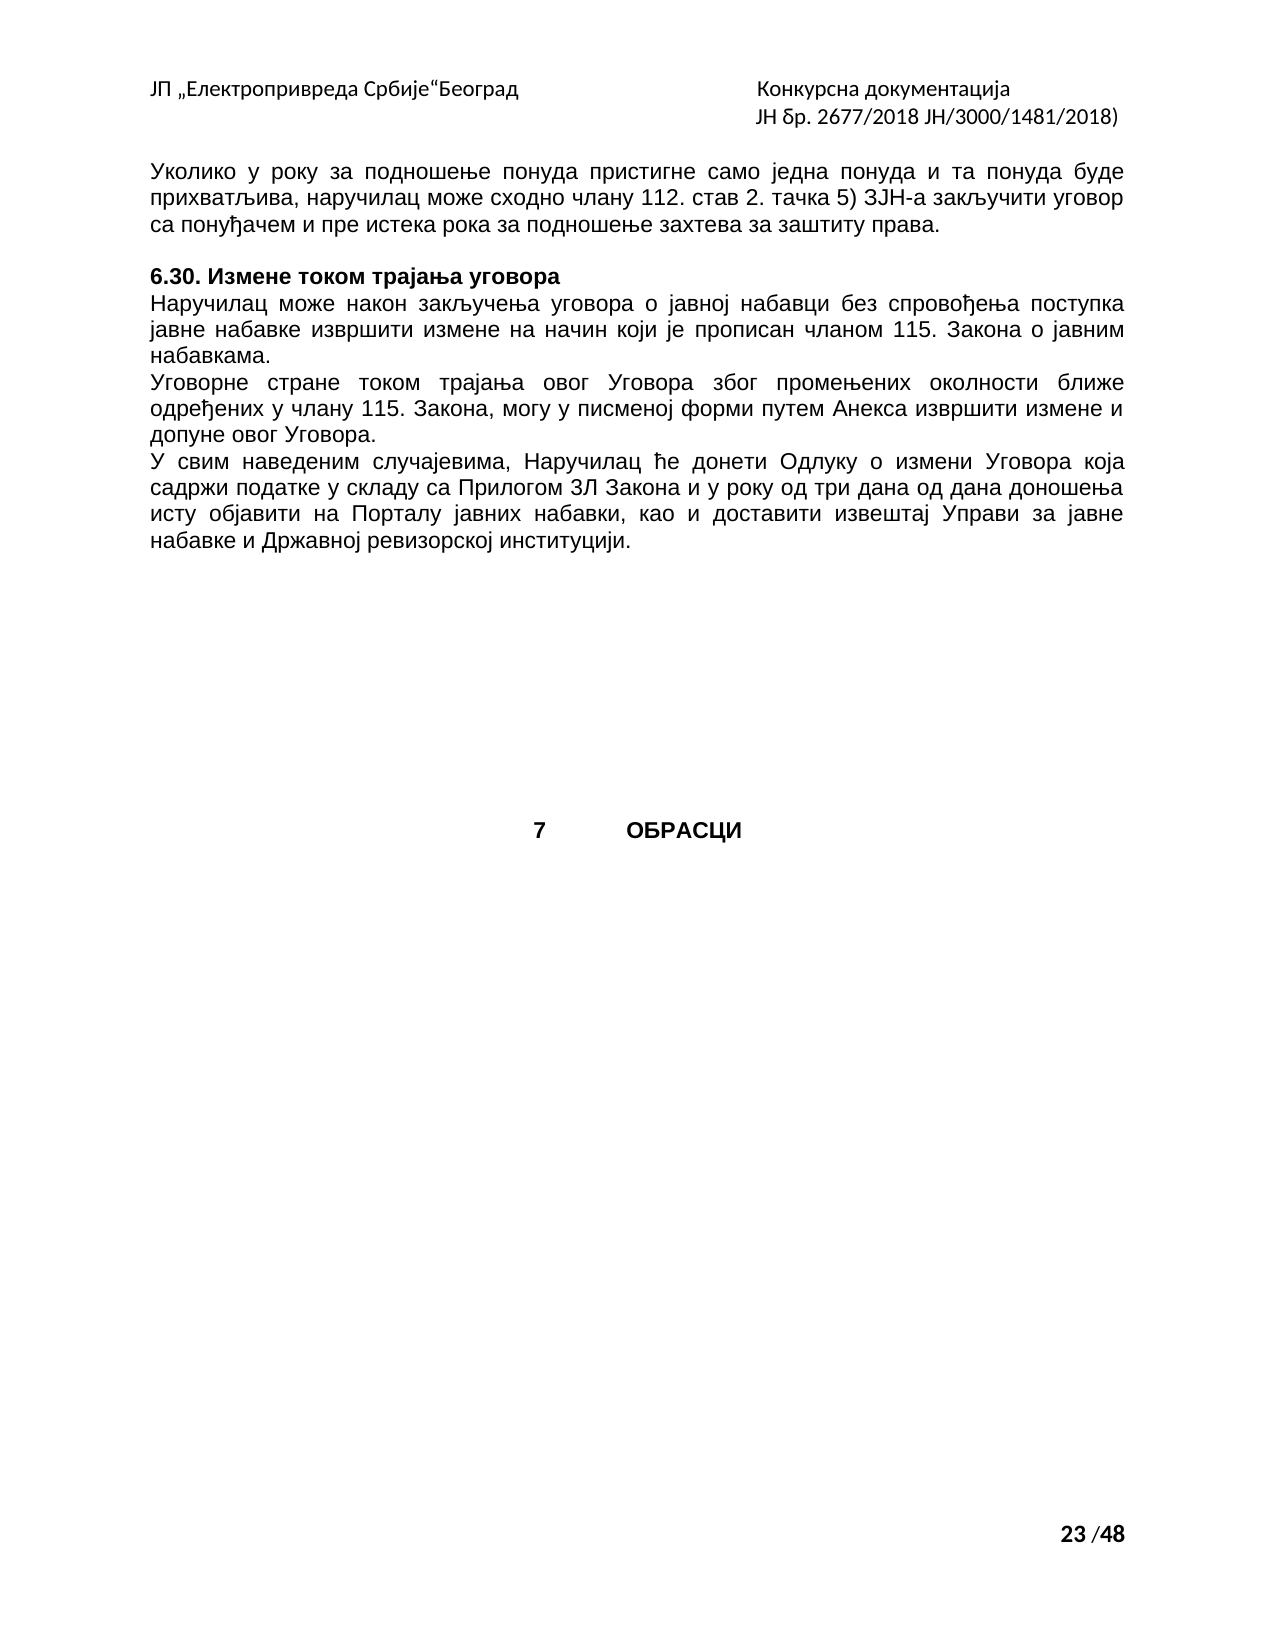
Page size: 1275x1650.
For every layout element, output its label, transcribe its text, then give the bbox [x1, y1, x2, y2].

text Уговорне стране током трајања овог Уговора због промењених околности ближе одређених у члану 115. Закона, могу у писменој форми путем Анекса извршити измене и допуне овог Уговора. [150, 369, 1125, 448]
text Уколико у року за подношење понуда пристигне само једна понуда и та понуда буде прихватљива, наручилац може сходно члану 112. став 2. тачка 5) ЗЈН-а закључити уговор са понуђачем и пре истека рока за подношење захтева за заштиту права. [150, 158, 1125, 237]
text У свим наведеним случајевима, Наручилац ће донети Одлуку о измени Уговора која садржи податке у складу са Прилогом 3Л Закона и у року од три дана од дана доношења исту објавити на Порталу јавних набавки, као и доставити извештај Управи за јавне набавке и Државној ревизорској институцији. [150, 448, 1125, 553]
text Наручилац може након закључења уговора о јавној набавци без спровођења поступка јавне набавке извршити измене на начин који је прописан чланом 115. Закона о јавним набавкама. [150, 289, 1125, 369]
text 6.30. Измене током трајања уговора [150, 263, 1125, 289]
list ОБРАСЦИ [150, 817, 1125, 843]
